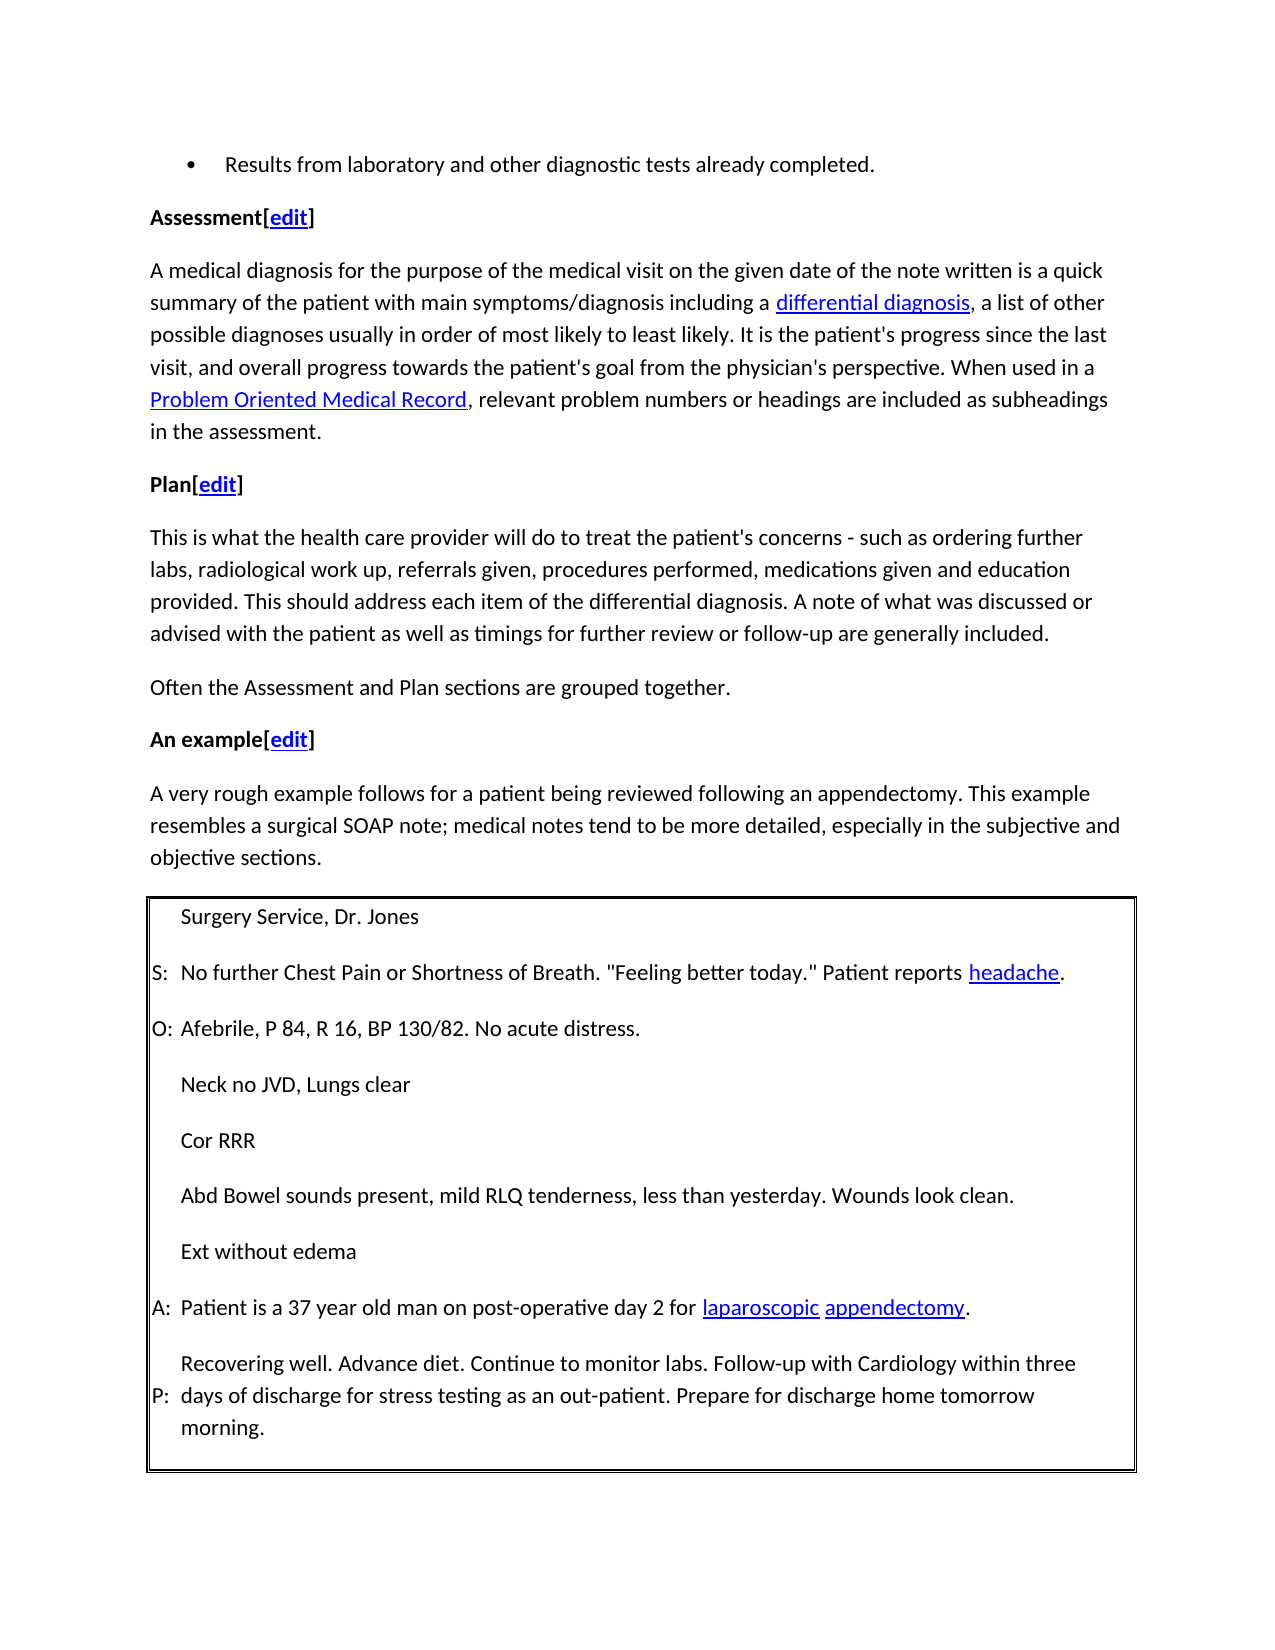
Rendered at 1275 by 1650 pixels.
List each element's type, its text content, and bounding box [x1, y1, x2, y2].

list Results from laboratory and other diagnostic tests already completed. [187, 150, 1125, 178]
text Often the Assessment and Plan sections are grouped together. [150, 673, 1125, 701]
text A medical diagnosis for the purpose of the medical visit on the given date of the note written is a quick summary of the patient with main symptoms/diagnosis including a differential diagnosis, a list of other possible diagnoses usually in order of most likely to least likely. It is the patient's progress since the last visit, and overall progress towards the patient's goal from the physician's perspective. When used in a Problem Oriented Medical Record, relevant problem numbers or headings are included as subheadings in the assessment. [150, 256, 1125, 445]
text A very rough example follows for a patient being reviewed following an appendectomy. This example resembles a surgical SOAP note; medical notes tend to be more detailed, especially in the subjective and objective sections. [150, 779, 1125, 871]
table_header [150, 899, 1134, 1469]
text Plan[edit] [150, 470, 1125, 498]
text Assessment[edit] [150, 203, 1125, 231]
text An example[edit] [150, 726, 1125, 754]
text This is what the health care provider will do to treat the patient's concerns - such as ordering further labs, radiological work up, referrals given, procedures performed, medications given and education provided. This should address each item of the differential diagnosis. A note of what was discussed or advised with the patient as well as timings for further review or follow-up are generally included. [150, 523, 1125, 648]
